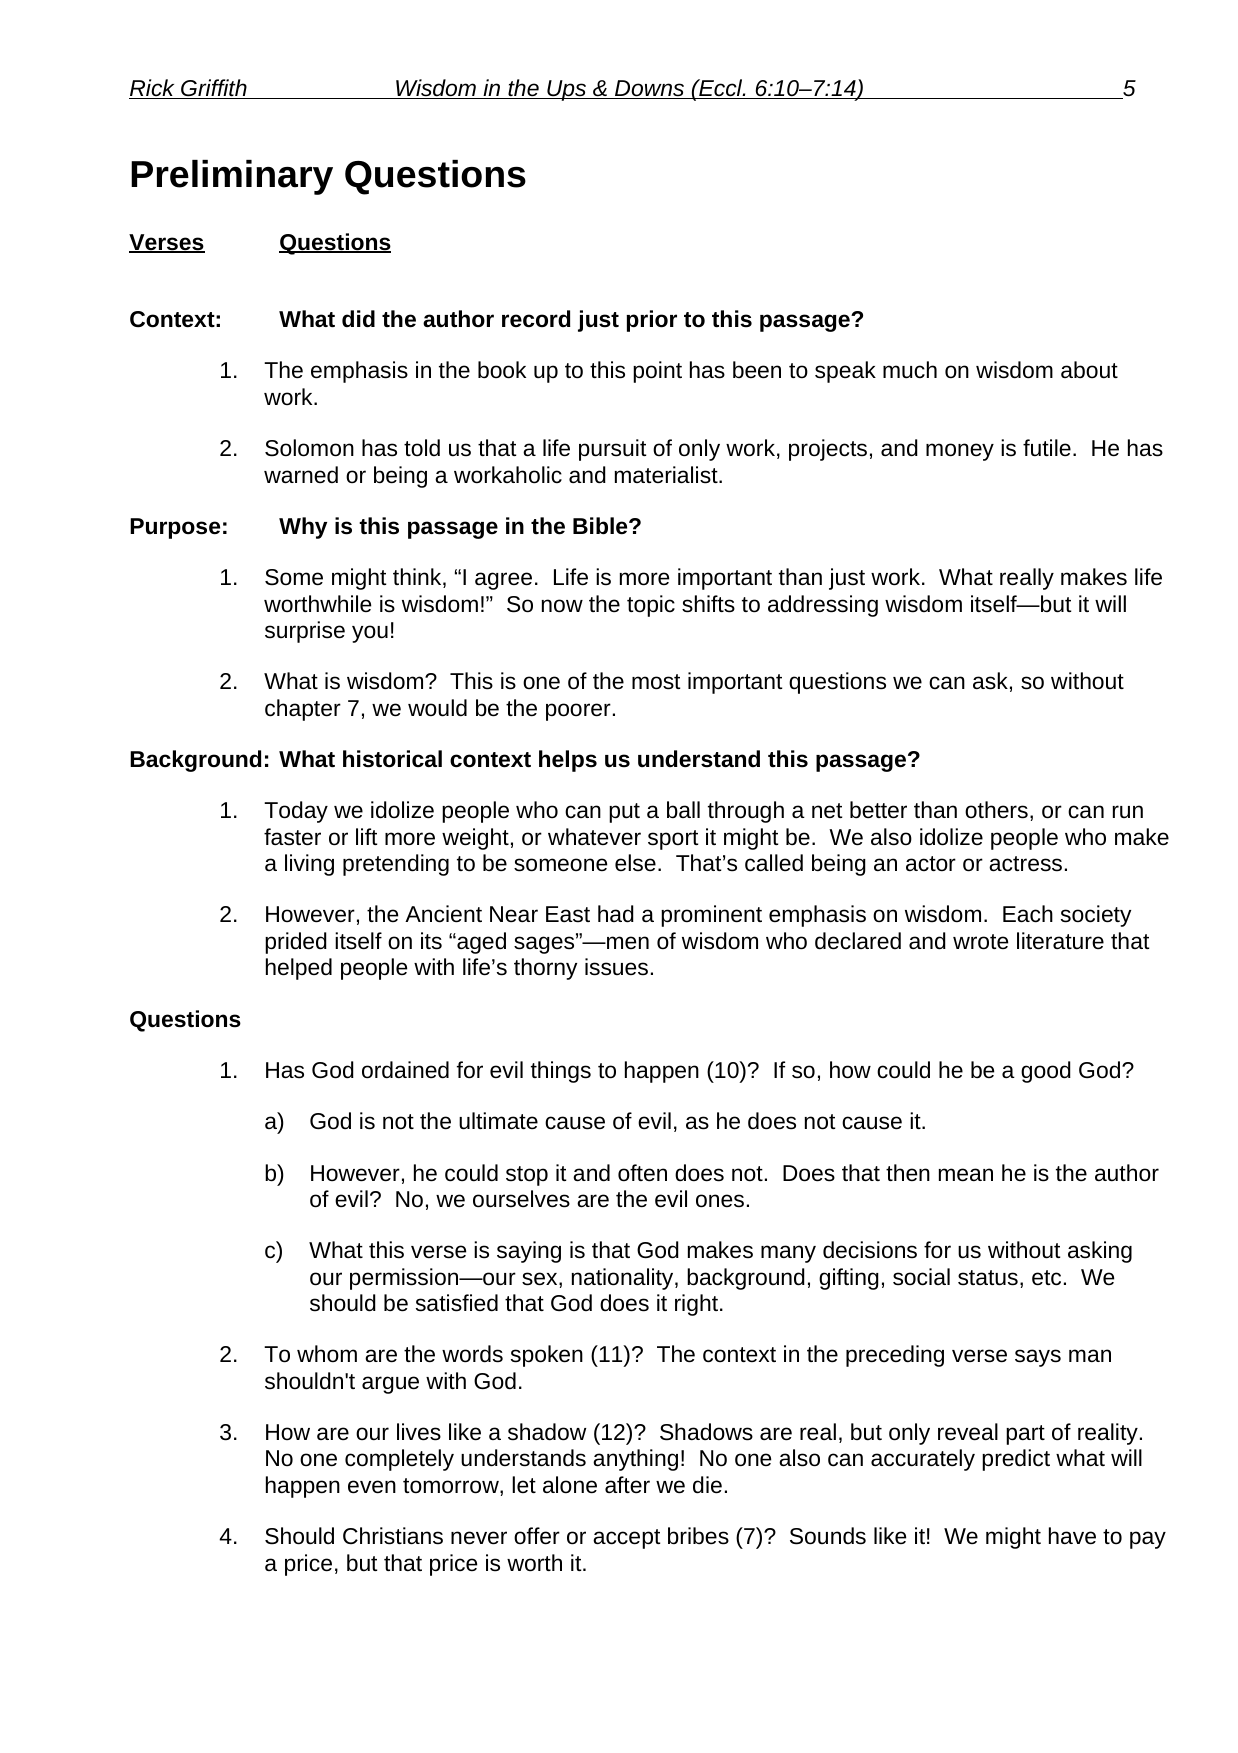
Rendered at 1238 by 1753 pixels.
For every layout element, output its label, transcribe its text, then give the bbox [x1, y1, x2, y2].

subtitle Background: What historical context helps us understand this passage? [129, 746, 1172, 772]
subtitle Today we idolize people who can put a ball through a net better than others, or can run faster or lift more weight, or whatever sport it might be. We also idolize people who make a living pretending to be someone else. That’s called being an actor or actress. [219, 797, 1172, 876]
subtitle The emphasis in the book up to this point has been to speak much on wisdom about work. [219, 357, 1172, 410]
subtitle Has God ordained for evil things to happen (10)? If so, how could he be a good God? [219, 1057, 1172, 1083]
subtitle How are our lives like a shadow (12)? Shadows are real, but only reveal part of reality. No one completely understands anything! No one also can accurately predict what will happen even tomorrow, let alone after we die. [219, 1419, 1172, 1498]
subtitle Some might think, “I agree. Life is more important than just work. What really makes life worthwhile is wisdom!” So now the topic shifts to addressing wisdom itself—but it will surprise you! [219, 564, 1172, 643]
subtitle Solomon has told us that a life pursuit of only work, projects, and money is futile. He has warned or being a workaholic and materialist. [219, 435, 1172, 488]
subtitle To whom are the words spoken (11)? The context in the preceding verse says man shouldn't argue with God. [219, 1341, 1172, 1394]
subtitle However, he could stop it and often does not. Does that then mean he is the author of evil? No, we ourselves are the evil ones. [264, 1159, 1172, 1212]
subtitle What this verse is saying is that God makes many decisions for us without asking our permission—our sex, nationality, background, gifting, social status, etc. We should be satisfied that God does it right. [264, 1237, 1172, 1316]
text Verses Questions [129, 228, 1173, 255]
subtitle God is not the ultimate cause of evil, as he does not cause it. [264, 1108, 1172, 1134]
subtitle Context: What did the author record just prior to this passage? [129, 306, 1172, 332]
subtitle Purpose: Why is this passage in the Bible? [129, 513, 1172, 539]
subtitle Should Christians never offer or accept bribes (7)? Sounds like it! We might have to pay a price, but that price is worth it. [219, 1523, 1172, 1576]
subtitle However, the Ancient Near East had a prominent emphasis on wisdom. Each society prided itself on its “aged sages”—men of wisdom who declared and wrote literature that helped people with life’s thorny issues. [219, 901, 1172, 981]
subtitle What is wisdom? This is one of the most important questions we can ask, so without chapter 7, we would be the poorer. [219, 668, 1172, 721]
subtitle Preliminary Questions [129, 153, 1172, 196]
subtitle Questions [129, 1006, 1172, 1032]
